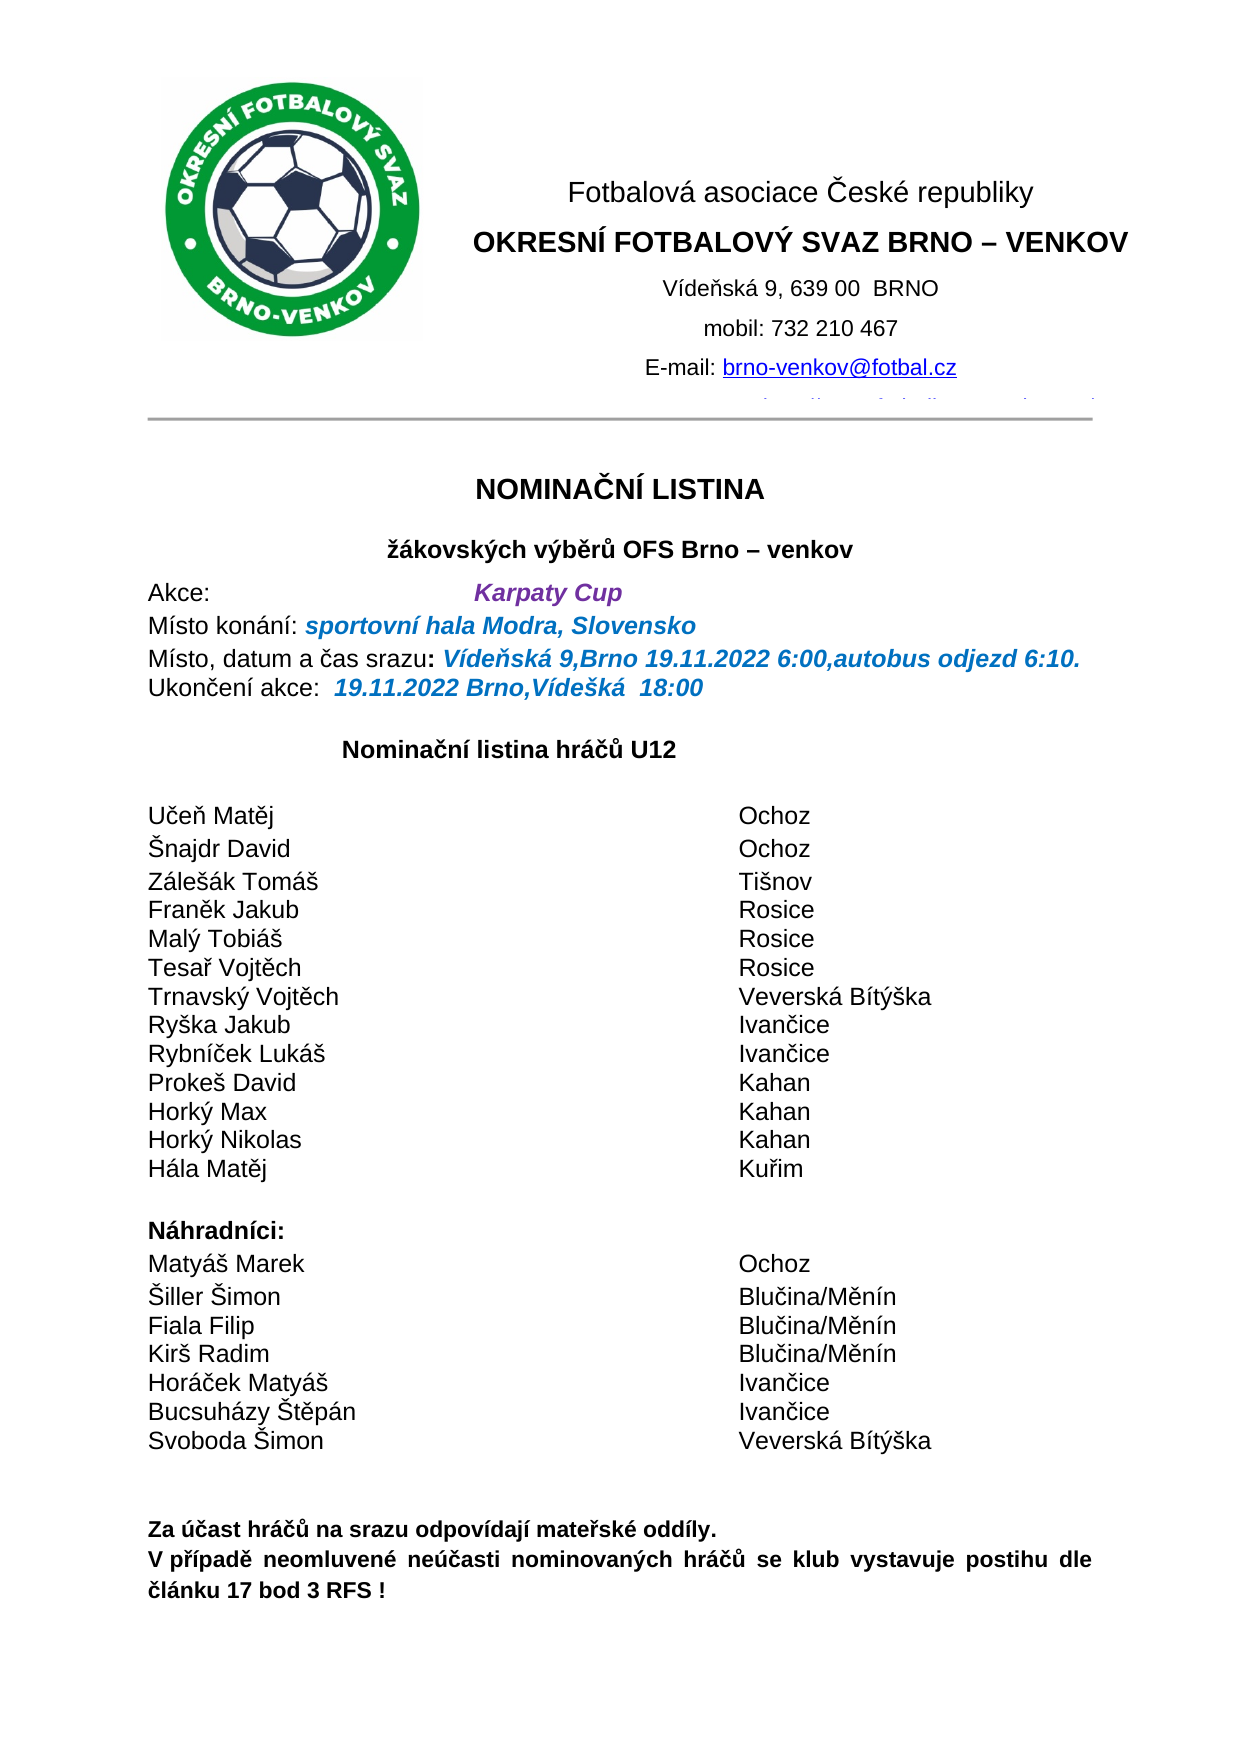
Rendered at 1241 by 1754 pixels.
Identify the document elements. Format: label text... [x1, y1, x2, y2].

text Šiller Šimon Blučina/Měnín [148, 1282, 1093, 1311]
text NOMINAČNÍ LISTINA [148, 472, 1093, 506]
text Ryška Jakub Ivančice [148, 1010, 1093, 1039]
text Ukončení akce: 19.11.2022 Brno,Vídešká 18:00 [148, 673, 1093, 702]
text Akce: Karpaty Cup [148, 578, 1093, 607]
text Hála Matěj Kuřim [148, 1154, 1093, 1183]
text Fiala Filip Blučina/Měnín [148, 1311, 1093, 1339]
text Prokeš David Kahan [148, 1068, 1093, 1097]
text Bucsuházy Štěpán Ivančice [148, 1397, 1093, 1426]
text žákovských výběrů OFS Brno – venkov [148, 535, 1093, 564]
text Horáček Matyáš Ivančice [148, 1368, 1093, 1397]
text Tesař Vojtěch Rosice [148, 953, 1093, 982]
text Matyáš Marek Ochoz [148, 1249, 1093, 1278]
text Horký Nikolas Kahan [148, 1125, 1093, 1154]
text Místo, datum a čas srazu: Vídeňská 9,Brno 19.11.2022 6:00,autobus odjezd 6:10. [148, 644, 1093, 673]
text Za účast hráčů na srazu odpovídají mateřské oddíly. [148, 1516, 1093, 1543]
text Náhradníci: [148, 1216, 1093, 1245]
text Nominační listina hráčů U12 [148, 734, 1093, 763]
text Kirš Radim Blučina/Měnín [148, 1339, 1093, 1368]
text Místo konání: sportovní hala Modra, Slovensko [148, 611, 1093, 640]
text Učeň Matěj Ochoz [148, 801, 1093, 829]
text V případě neomluvené neúčasti nominovaných hráčů se klub vystavuje postihu dle článku 17 bod 3 RFS ! [148, 1546, 1093, 1603]
text Franěk Jakub Rosice [148, 895, 1093, 924]
picture [161, 77, 424, 341]
text Malý Tobiáš Rosice [148, 924, 1093, 953]
text Šnajdr David Ochoz [148, 834, 1093, 862]
text Zálešák Tomáš Tišnov [148, 867, 1093, 895]
text Horký Max Kahan [148, 1097, 1093, 1125]
text Trnavský Vojtěch Veverská Bítýška [148, 982, 1093, 1010]
text Svoboda Šimon Veverská Bítýška [148, 1426, 1093, 1454]
text Rybníček Lukáš Ivančice [148, 1039, 1093, 1068]
